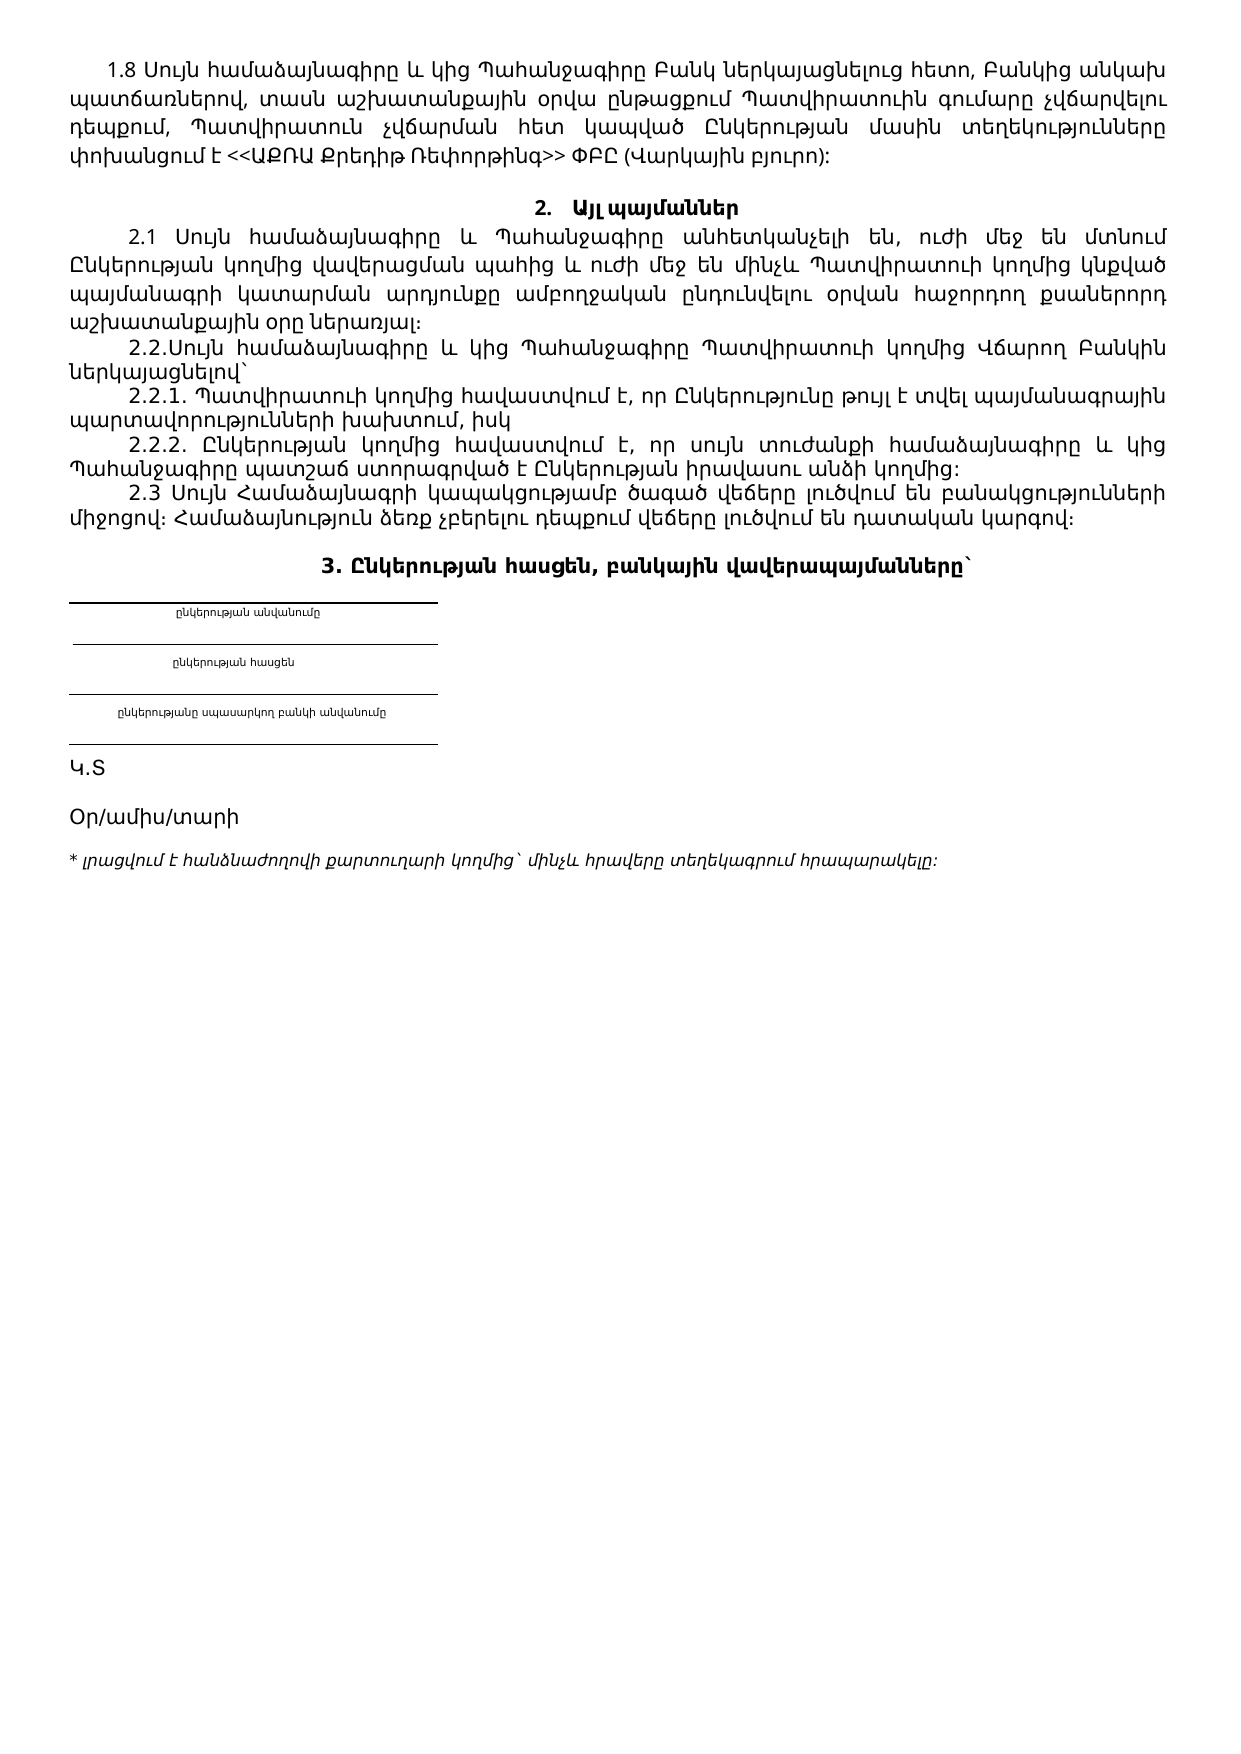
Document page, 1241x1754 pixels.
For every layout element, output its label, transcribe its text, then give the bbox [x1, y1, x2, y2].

text 2.2.2. Ընկերության կողմից հավաստվում է, որ սույն տուժանքի համաձայնագիրը և կից Պահանջագիրը պատշաճ ստորագրված է Ընկերության իրավասու անձի կողմից: [69, 433, 1167, 481]
list Այլ պայմաններ [107, 193, 1167, 222]
text 2.3 Սույն Համաձայնագրի կապակցությամբ ծագած վեճերը լուծվում են բանակցությունների միջոցով։ Համաձայնություն ձեռք չբերելու դեպքում վեճերը լուծվում են դատական կարգով։ [69, 481, 1167, 530]
text ընկերության անվանումը [69, 606, 1167, 628]
text 2.1 Սույն համաձայնագիրը և Պահանջագիրը անհետկանչելի են, ուժի մեջ են մտնում Ընկերության կողմից վավերացման պահից և ուժի մեջ են մինչև Պատվիրատուի կողմից կնքված պայմանագրի կատարման արդյունքը ամբողջական ընդունվելու օրվան հաջորդող քսաներորդ աշխատանքային օրը ներառյալ։ [69, 222, 1167, 336]
text ընկերությանը սպասարկող բանկի անվանումը [69, 706, 1167, 728]
text 2.2.1. Պատվիրատուի կողմից հավաստվում է, որ Ընկերությունը թույլ է տվել պայմանագրային պարտավորությունների խախտում, իսկ [69, 384, 1167, 433]
text 2.2.Սույն համաձայնագիրը և կից Պահանջագիրը Պատվիրատուի կողմից Վճարող Բանկին ներկայացնելով` [69, 336, 1167, 384]
text * լրացվում է հանձնաժողովի քարտուղարի կողմից` մինչև հրավերը տեղեկագրում հրապարակելը: [69, 851, 1167, 870]
text 1.8 Սույն համաձայնագիրը և կից Պահանջագիրը Բանկ ներկայացնելուց հետո, Բանկից անկախ պատճառներով, տասն աշխատանքային օրվա ընթացքում Պատվիրատուին գումարը չվճարվելու դեպքում, Պատվիրատուն չվճարման հետ կապված Ընկերության մասին տեղեկությունները փոխանցում է <<ԱՔՌԱ Քրեդիթ Ռեփորթինգ>> ՓԲԸ (Վարկային բյուրո): [69, 56, 1167, 169]
text Օր/ամիս/տարի [69, 805, 1167, 829]
text 3. Ընկերության հասցեն, բանկային վավերապայմանները` [69, 554, 1167, 578]
text ընկերության հասցեն [69, 656, 1167, 678]
text Կ.Տ [69, 756, 1167, 780]
